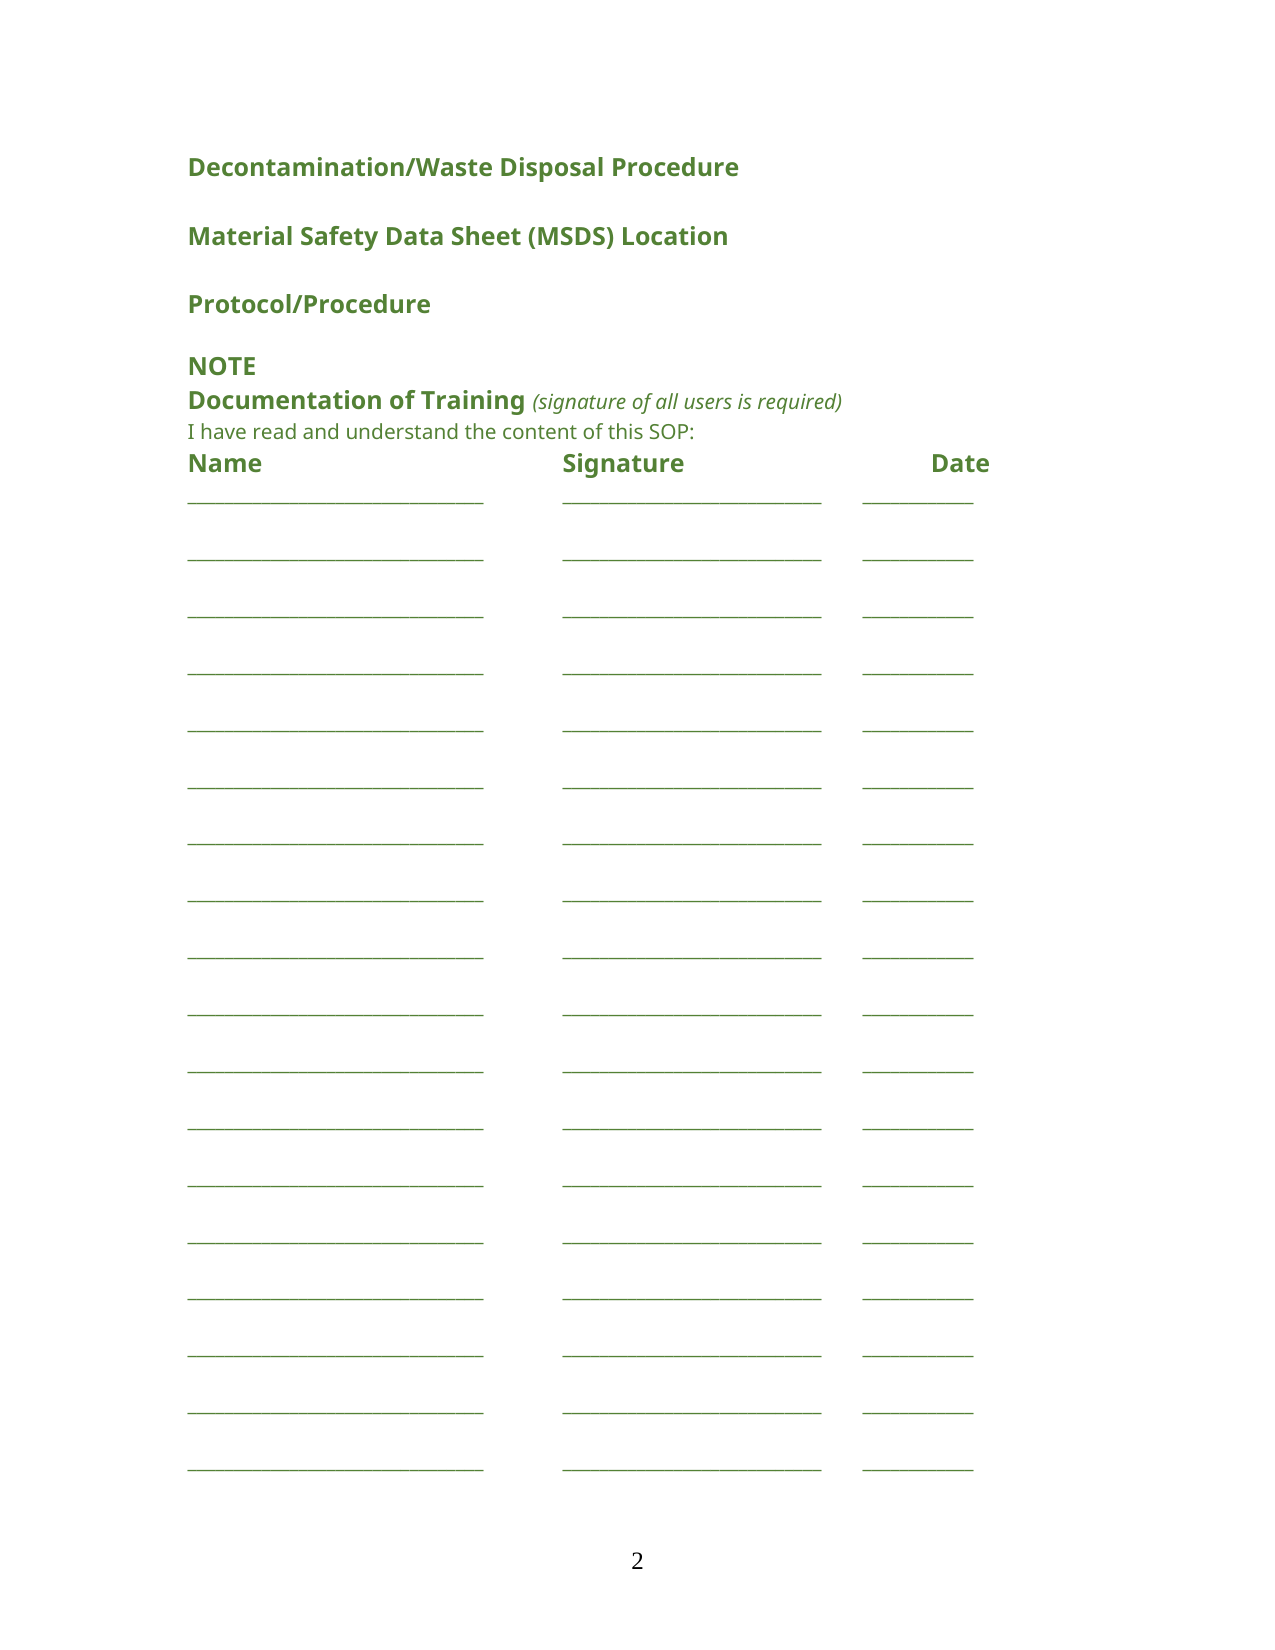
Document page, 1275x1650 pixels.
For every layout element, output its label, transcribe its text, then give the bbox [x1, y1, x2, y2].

text ________________________________ ____________________________ ____________ [187, 1105, 1162, 1133]
text NOTE [187, 349, 1087, 383]
text ________________________________ ____________________________ ____________ [187, 1446, 1162, 1475]
text ________________________________ ____________________________ ____________ [187, 650, 1162, 678]
text ________________________________ ____________________________ ____________ [187, 934, 1162, 963]
text I have read and understand the content of this SOP: [187, 417, 1087, 445]
text ________________________________ ____________________________ ____________ [187, 1048, 1162, 1077]
text ________________________________ ____________________________ ____________ [187, 707, 1162, 735]
text ________________________________ ____________________________ ____________ [187, 1162, 1162, 1190]
text Documentation of Training (signature of all users is required) [187, 383, 1087, 417]
text ________________________________ ____________________________ ____________ [187, 1332, 1162, 1361]
text Name Signature Date [187, 445, 1087, 479]
text Decontamination/Waste Disposal Procedure [187, 150, 1087, 184]
text Material Safety Data Sheet (MSDS) Location [187, 218, 1087, 252]
text ________________________________ ____________________________ ____________ [187, 821, 1162, 849]
text ________________________________ ____________________________ ____________ [187, 593, 1162, 622]
text ________________________________ ____________________________ ____________ [187, 536, 1162, 565]
text ________________________________ ____________________________ ____________ [187, 1389, 1162, 1418]
text ________________________________ ____________________________ ____________ [187, 1219, 1162, 1247]
text Protocol/Procedure [187, 286, 1087, 320]
text ________________________________ ____________________________ ____________ [187, 764, 1162, 792]
text ________________________________ ____________________________ ____________ [187, 479, 1162, 508]
text ________________________________ ____________________________ ____________ [187, 1276, 1162, 1304]
text ________________________________ ____________________________ ____________ [187, 877, 1162, 906]
text ________________________________ ____________________________ ____________ [187, 991, 1162, 1020]
